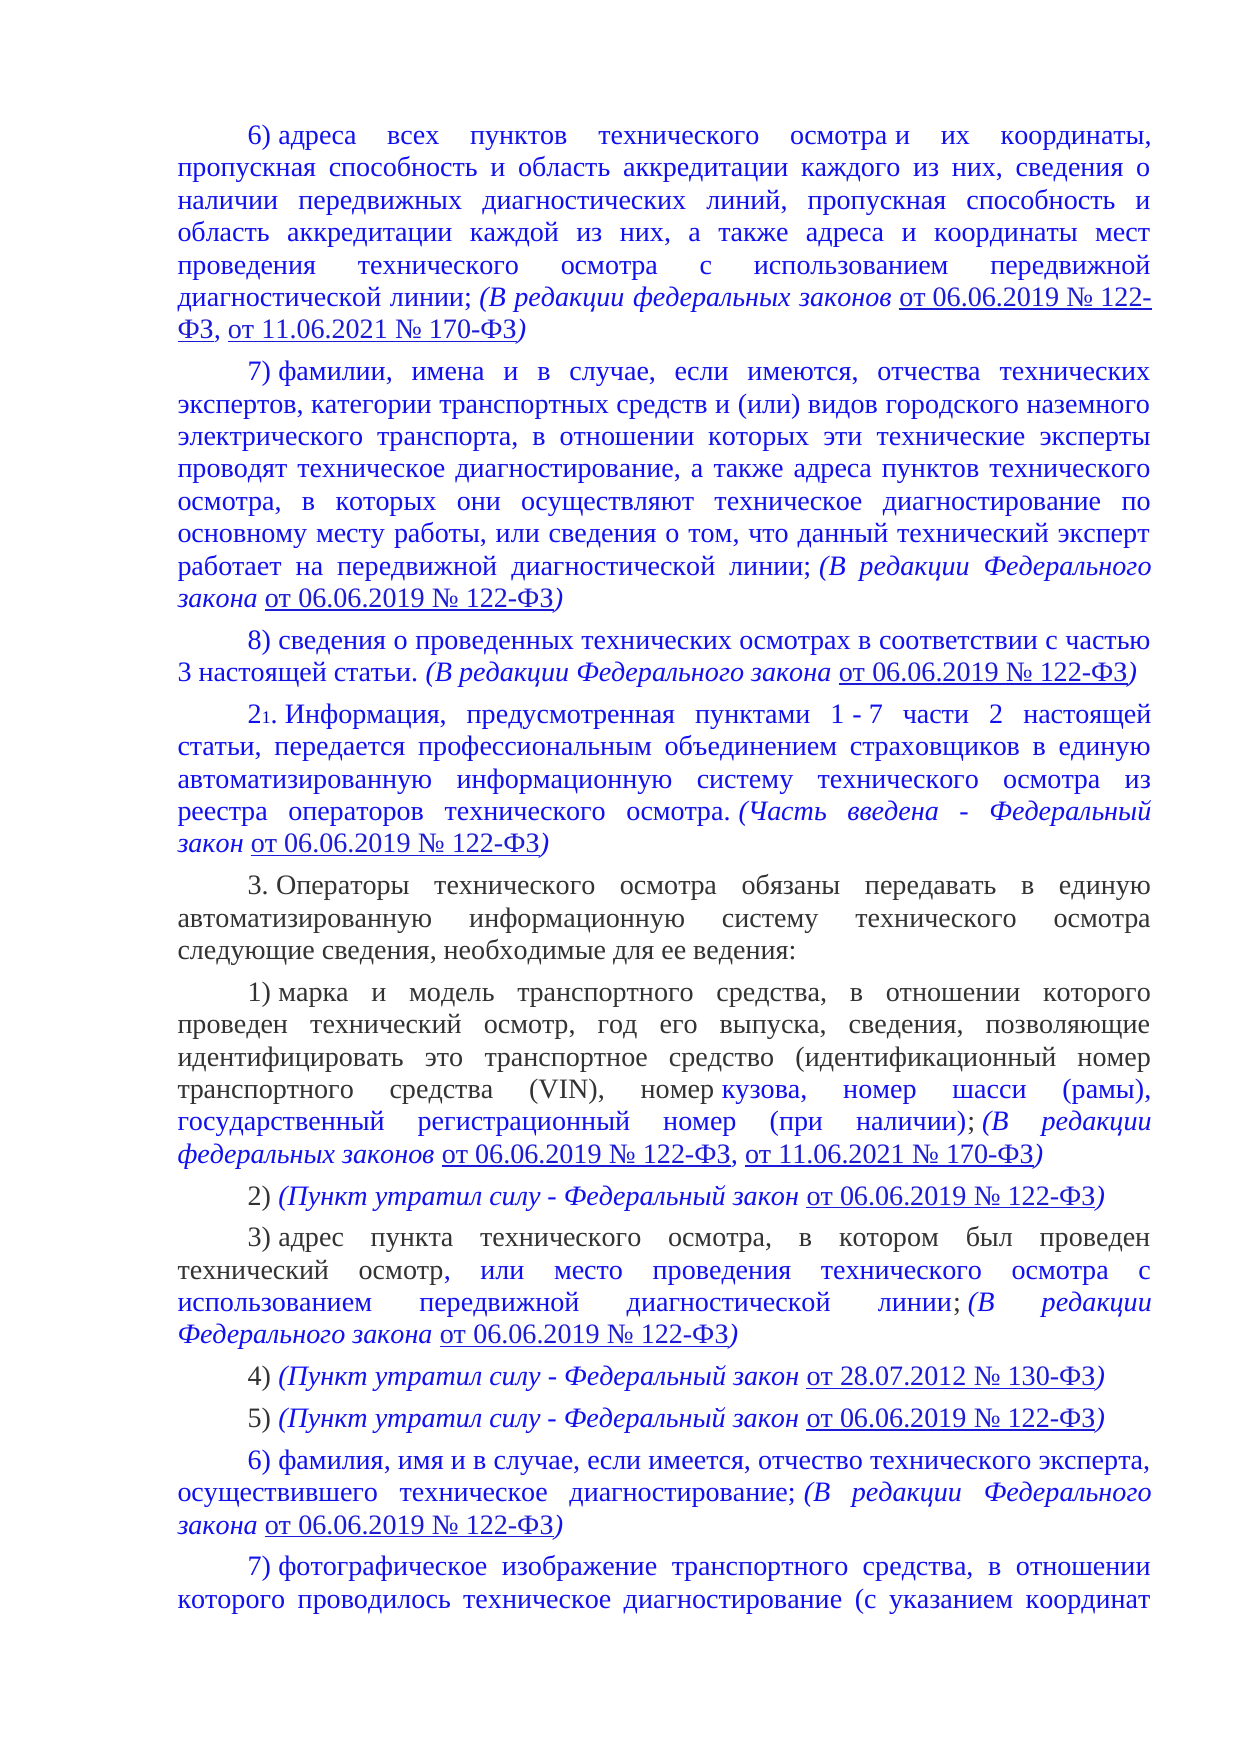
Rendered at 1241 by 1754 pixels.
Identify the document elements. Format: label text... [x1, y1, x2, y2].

text 4) (Пункт утратил силу - Федеральный закон от 28.07.2012 № 130-ФЗ) [177, 1359, 1152, 1392]
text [177, 1549, 1152, 1614]
text 8) сведения о проведенных технических осмотрах в соответствии с частью 3 настоящей статьи. (В редакции Федерального закона от 06.06.2019 № 122-ФЗ) [177, 623, 1152, 688]
text 7) фамилии, имена и в случае, если имеются, отчества технических экспертов, категории транспортных средств и (или) видов городского наземного электрического транспорта, в отношении которых эти технические эксперты проводят техническое диагностирование, а также адреса пунктов технического осмотра, в которых они осуществляют техническое диагностирование по основному месту работы, или сведения о том, что данный технический эксперт работает на передвижной диагностической линии; (В редакции Федерального закона от 06.06.2019 № 122-ФЗ) [177, 354, 1152, 613]
text 1) марка и модель транспортного средства, в отношении которого проведен технический осмотр, год его выпуска, сведения, позволяющие идентифицировать это транспортное средство (идентификационный номер транспортного средства (VIN), номер кузова, номер шасси (рамы), государственный регистрационный номер (при наличии); (В редакции федеральных законов от 06.06.2019 № 122-ФЗ, от 11.06.2021 № 170-ФЗ) [177, 975, 1152, 1169]
text 6) адреса всех пунктов технического осмотра и их координаты, пропускная способность и область аккредитации каждого из них, сведения о наличии передвижных диагностических линий, пропускная способность и область аккредитации каждой из них, а также адреса и координаты мест проведения технического осмотра с использованием передвижной диагностической линии; (В редакции федеральных законов от 06.06.2019 № 122-ФЗ, от 11.06.2021 № 170-ФЗ) [177, 118, 1152, 345]
text 5) (Пункт утратил силу - Федеральный закон от 06.06.2019 № 122-ФЗ) [177, 1401, 1152, 1433]
text 6) фамилия, имя и в случае, если имеется, отчество технического эксперта, осуществившего техническое диагностирование; (В редакции Федерального закона от 06.06.2019 № 122-ФЗ) [177, 1443, 1152, 1540]
text 2) (Пункт утратил силу - Федеральный закон от 06.06.2019 № 122-ФЗ) [177, 1179, 1152, 1211]
text 21. Информация, предусмотренная пунктами 1 - 7 части 2 настоящей статьи, передается профессиональным объединением страховщиков в единую автоматизированную информационную систему технического осмотра из реестра операторов технического осмотра. (Часть введена - Федеральный закон от 06.06.2019 № 122-ФЗ) [177, 697, 1152, 859]
text 3. Операторы технического осмотра обязаны передавать в единую автоматизированную информационную систему технического осмотра следующие сведения, необходимые для ее ведения: [177, 868, 1152, 966]
text 3) адрес пункта технического осмотра, в котором был проведен технический осмотр, или место проведения технического осмотра с использованием передвижной диагностической линии; (В редакции Федерального закона от 06.06.2019 № 122-ФЗ) [177, 1220, 1152, 1350]
